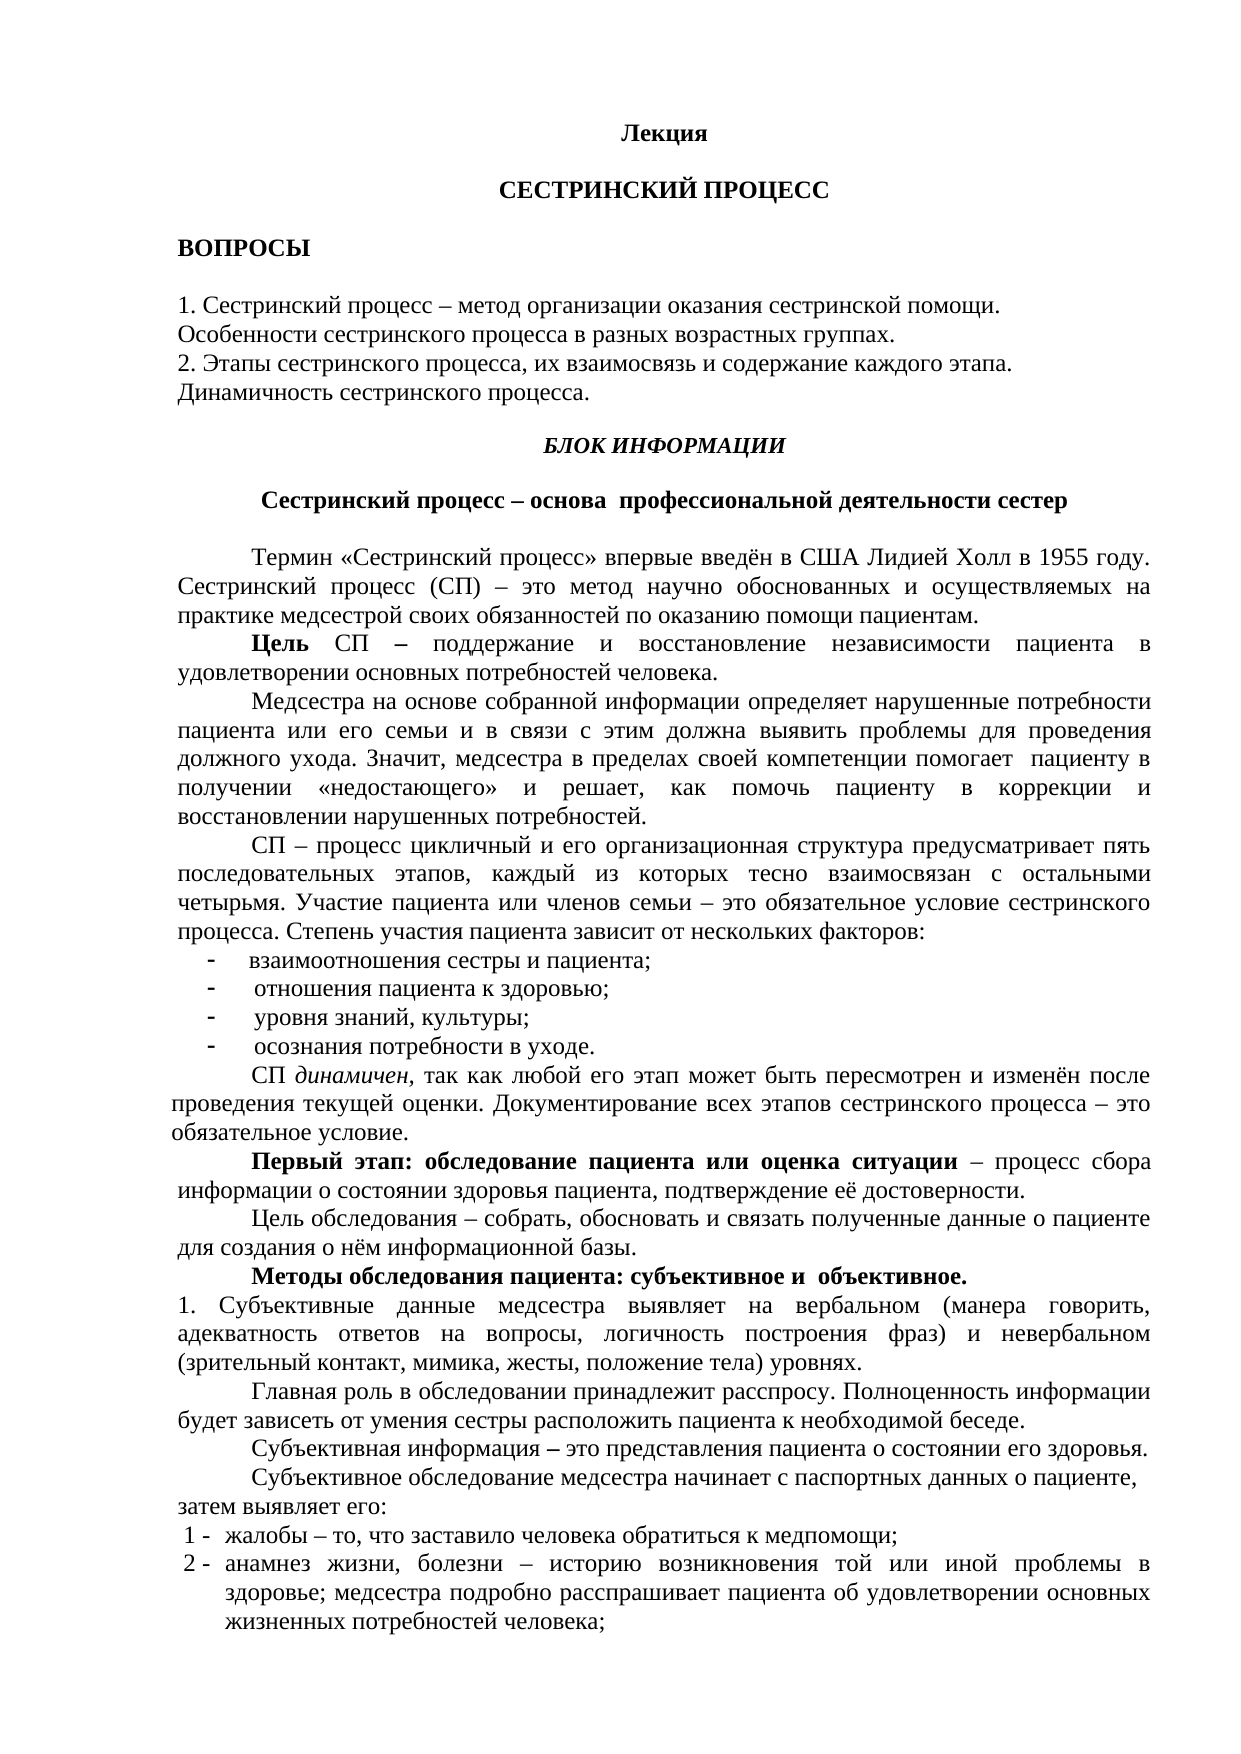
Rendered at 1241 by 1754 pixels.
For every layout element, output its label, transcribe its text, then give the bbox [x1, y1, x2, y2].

list осознания потребности в уходе. [207, 1031, 1152, 1060]
text СЕСТРИНСКИЙ ПРОЦЕСС [177, 176, 1152, 204]
text Динамичность сестринского процесса. [177, 377, 1152, 406]
text Субъективная информация – это представления пациента о состоянии его здоровья. [177, 1433, 1152, 1462]
text Сестринский процесс – основа профессиональной деятельности сестер [177, 485, 1152, 513]
list анамнез жизни, болезни – историю возникновения той или иной проблемы в здоровье; медсестра подробно расспрашивает пациента об удовлетворении основных жизненных потребностей человека; [183, 1548, 1152, 1635]
text Термин «Сестринский процесс» впервые введён в США Лидией Холл в 1955 году. Сестринский процесс (СП) – это метод научно обоснованных и осуществляемых на практике медсестрой своих обязанностей по оказанию помощи пациентам. [177, 542, 1152, 628]
text СП динамичен, так как любой его этап может быть пересмотрен и изменён после проведения текущей оценки. Документирование всех этапов сестринского процесса – это обязательное условие. [171, 1060, 1152, 1146]
text Первый этап: обследование пациента или оценка ситуации – процесс сбора информации о состоянии здоровья пациента, подтверждение её достоверности. [177, 1146, 1152, 1203]
text Субъективное обследование медсестра начинает с паспортных данных о пациенте, затем выявляет его: [177, 1462, 1152, 1520]
text Цель обследования – собрать, обосновать и связать полученные данные о пациенте для создания о нём информационной базы. [177, 1203, 1152, 1261]
text Особенности сестринского процесса в разных возрастных группах. [177, 319, 1147, 348]
text Главная роль в обследовании принадлежит расспросу. Полноценность информации будет зависеть от умения сестры расположить пациента к необходимой беседе. [177, 1376, 1152, 1433]
text 1. Сестринский процесс – метод организации оказания сестринской помощи. [177, 291, 1152, 319]
list взаимоотношения сестры и пациента; [207, 945, 1152, 973]
list жалобы – то, что заставило человека обратиться к медпомощи; [183, 1520, 1152, 1548]
text 1. Субъективные данные медсестра выявляет на вербальном (манера говорить, адекватность ответов на вопросы, логичность построения фраз) и невербальном (зрительный контакт, мимика, жесты, положение тела) уровнях. [177, 1290, 1152, 1376]
list отношения пациента к здоровью; [207, 973, 1152, 1002]
text Цель СП – поддержание и восстановление независимости пациента в удовлетворении основных потребностей человека. [177, 628, 1152, 686]
text Методы обследования пациента: субъективное и объективное. [177, 1261, 1152, 1290]
text 2. Этапы сестринского процесса, их взаимосвязь и содержание каждого этапа. [177, 348, 1152, 377]
text Лекция [177, 118, 1152, 147]
text ВОПРОСЫ [177, 233, 1152, 262]
text БЛОК ИНФОРМАЦИИ [177, 432, 1152, 458]
text Медсестра на основе собранной информации определяет нарушенные потребности пациента или его семьи и в связи с этим должна выявить проблемы для проведения должного ухода. Значит, медсестра в пределах своей компетенции помогает пациенту в получении «недостающего» и решает, как помочь пациенту в коррекции и восстановлении нарушенных потребностей. [177, 686, 1152, 830]
list уровня знаний, культуры; [207, 1002, 1152, 1031]
text СП – процесс цикличный и его организационная структура предусматривает пять последовательных этапов, каждый из которых тесно взаимосвязан с остальными четырьмя. Участие пациента или членов семьи – это обязательное условие сестринского процесса. Степень участия пациента зависит от нескольких факторов: [177, 830, 1152, 945]
